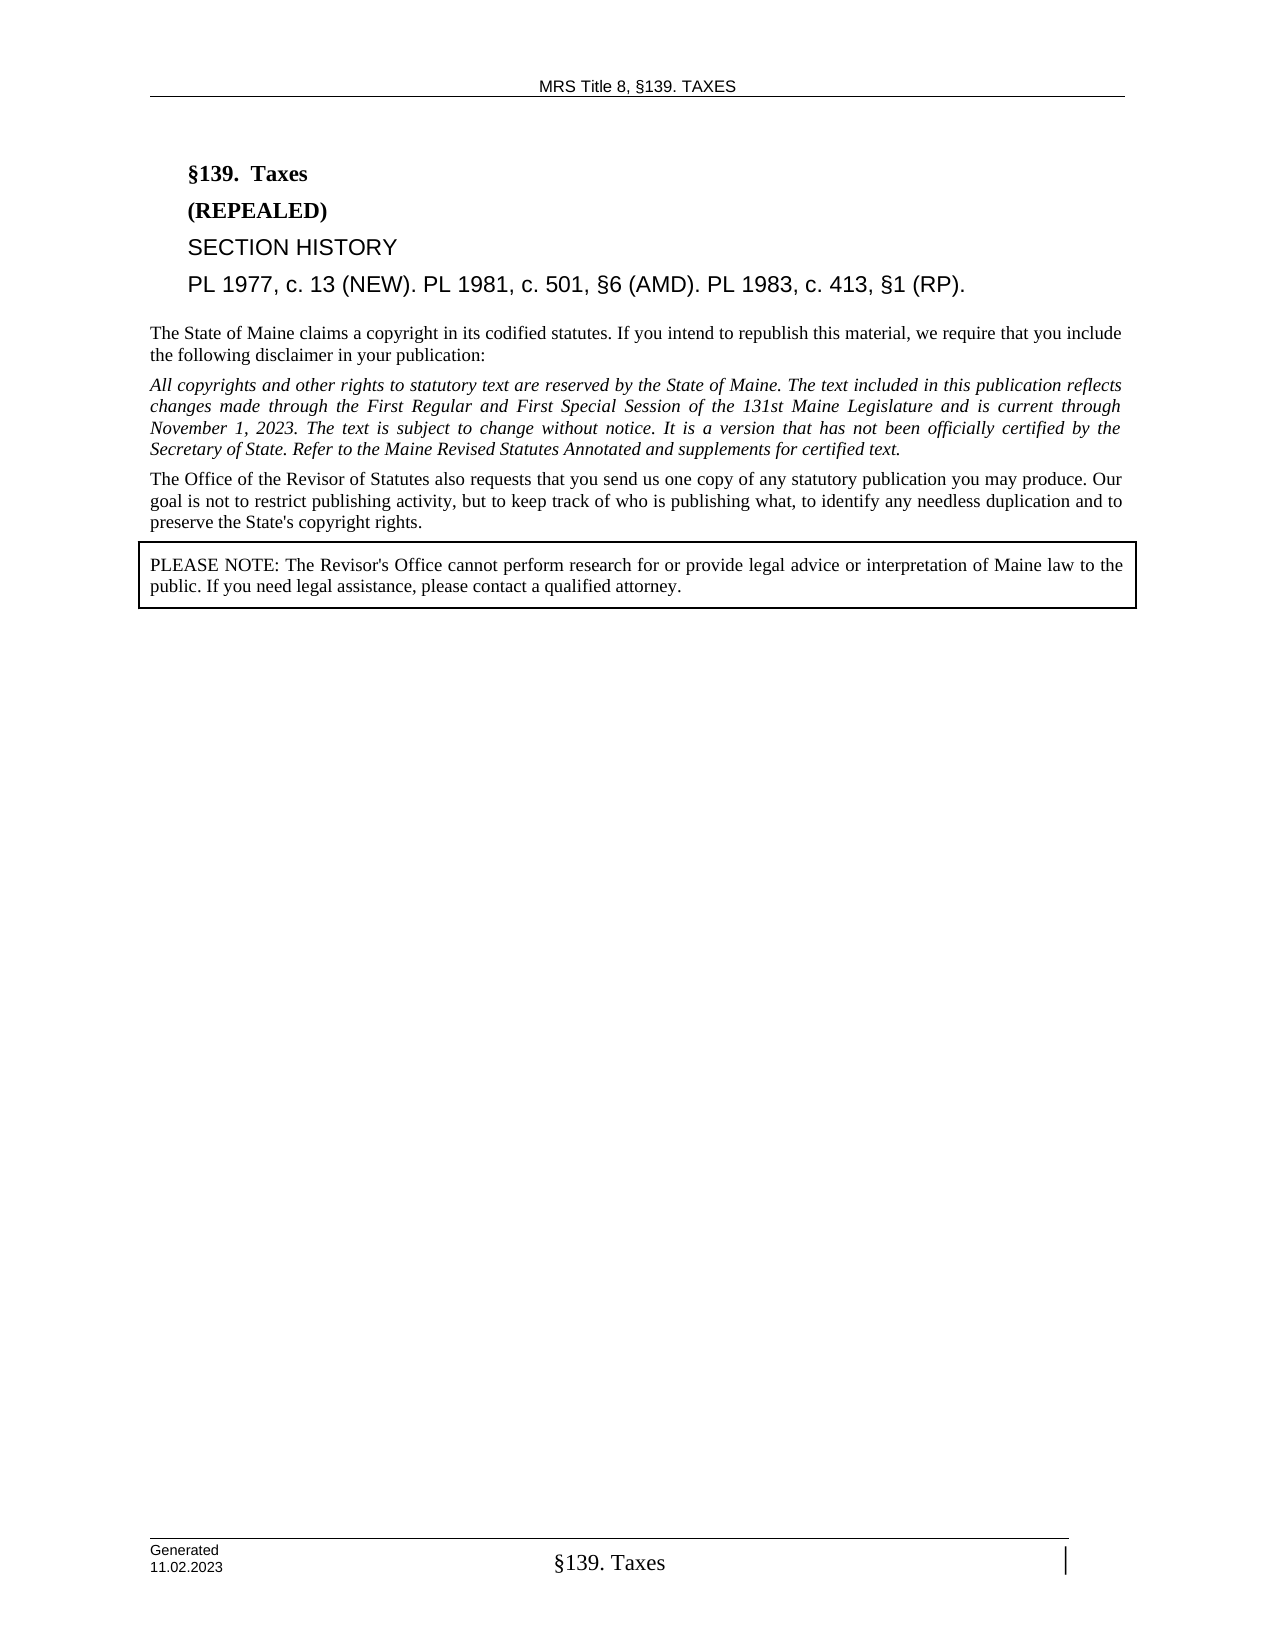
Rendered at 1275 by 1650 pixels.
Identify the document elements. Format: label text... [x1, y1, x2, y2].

text SECTION HISTORY [187, 234, 1125, 260]
text (REPEALED) [187, 197, 1125, 223]
text §139. Taxes [187, 160, 1125, 187]
text PLEASE NOTE: The Revisor's Office cannot perform research for or provide legal advice or interpretation of Maine law to the public. If you need legal assistance, please contact a qualified attorney. [140, 543, 1135, 607]
text All copyrights and other rights to statutory text are reserved by the State of Maine. The text included in this publication reflects changes made through the First Regular and First Special Session of the 131st Maine Legislature and is current through November 1, 2023 . The text is subject to change without notice. It is a version that has not been officially certified by the Secretary of State. Refer to the Maine Revised Statutes Annotated and supplements for certified text. [150, 373, 1125, 460]
text The State of Maine claims a copyright in its codified statutes. If you intend to republish this material, we require that you include the following disclaimer in your publication: [150, 322, 1125, 365]
text The Office of the Revisor of Statutes also requests that you send us one copy of any statutory publication you may produce. Our goal is not to restrict publishing activity, but to keep track of who is publishing what, to identify any needless duplication and to preserve the State's copyright rights. [150, 468, 1125, 533]
text PL 1977, c. 13 (NEW). PL 1981, c. 501, §6 (AMD). PL 1983, c. 413, §1 (RP). [187, 271, 1125, 297]
